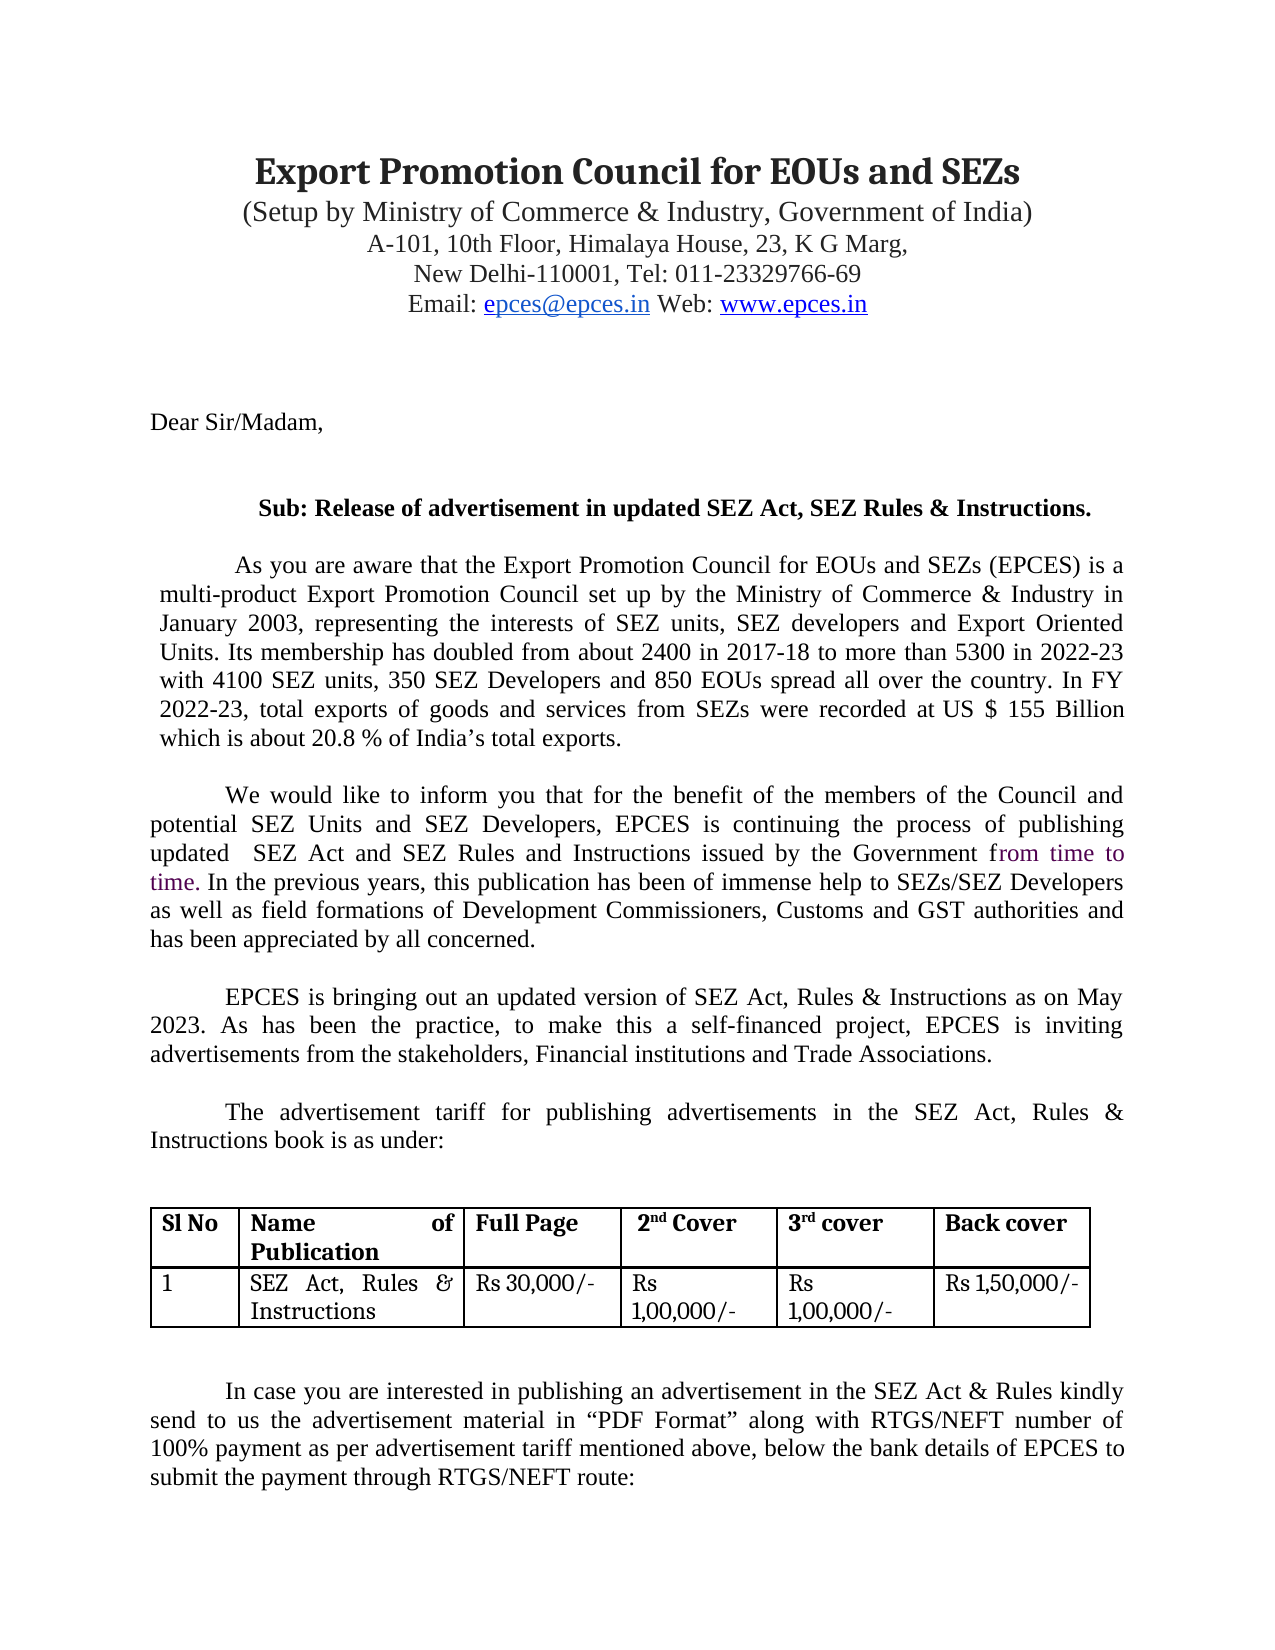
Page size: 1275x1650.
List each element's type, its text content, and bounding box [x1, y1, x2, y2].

text In case you are interested in publishing an advertisement in the SEZ Act & Rules kindly send to us the advertisement material in “PDF Format” along with RTGS/NEFT number of 100% payment as per advertisement tariff mentioned above, below the bank details of EPCES to submit the payment through RTGS/NEFT route: [150, 1376, 1125, 1491]
table_header 2nd Cover [622, 1209, 776, 1266]
text Dear Sir/Madam, [150, 407, 1125, 435]
text (Setup by Ministry of Commerce & Industry, Government of India) [150, 194, 1125, 228]
table_cell Rs 1,50,000/- [935, 1269, 1089, 1326]
table_cell 1 [152, 1269, 238, 1326]
text As you are aware that the Export Promotion Council for EOUs and SEZs (EPCES) is a multi-product Export Promotion Council set up by the Ministry of Commerce & Industry in January 2003, representing the interests of SEZ units, SEZ developers and Export Oriented Units. Its membership has doubled from about 2400 in 2017-18 to more than 5300 in 2022-23 with 4100 SEZ units, 350 SEZ Developers and 850 EOUs spread all over the country. In FY 2022-23, total exports of goods and services from SEZs were recorded at US $ 155 Billion which is about 20.8 % of India’s total exports. [159, 550, 1125, 752]
table_header Sl No [152, 1209, 238, 1266]
text EPCES is bringing out an updated version of SEZ Act, Rules & Instructions as on May 2023. As has been the practice, to make this a self-financed project, EPCES is inviting advertisements from the stakeholders, Financial institutions and Trade Associations. [150, 982, 1125, 1068]
table_header Name of Publication [240, 1209, 463, 1266]
text The advertisement tariff for publishing advertisements in the SEZ Act, Rules & Instructions book is as under: [150, 1097, 1125, 1154]
table_header Full Page [465, 1209, 620, 1266]
text New Delhi-110001, Tel: 011-23329766-69 [150, 258, 1125, 288]
table_cell Rs 1,00,000/- [778, 1269, 933, 1326]
text A-101, 10th Floor, Himalaya House, 23, K G Marg, [150, 228, 1125, 258]
text Email: epces@epces.in Web: www.epces.in [150, 288, 1125, 318]
table_cell SEZ Act, Rules & Instructions [240, 1269, 463, 1326]
table_header Back cover [935, 1209, 1089, 1266]
table_cell Rs 1,00,000/- [622, 1269, 776, 1326]
table_cell Rs 30,000/- [465, 1269, 620, 1326]
text Export Promotion Council for EOUs and SEZs [150, 150, 1125, 194]
text We would like to inform you that for the benefit of the members of the Council and potential SEZ Units and SEZ Developers, EPCES is continuing the process of publishing updated SEZ Act and SEZ Rules and Instructions issued by the Government from time to time. In the previous years, this publication has been of immense help to SEZs/SEZ Developers as well as field formations of Development Commissioners, Customs and GST authorities and has been appreciated by all concerned. [150, 780, 1125, 953]
text Sub: Release of advertisement in updated SEZ Act, SEZ Rules & Instructions. [159, 493, 1125, 522]
table_header 3rd cover [778, 1209, 933, 1266]
